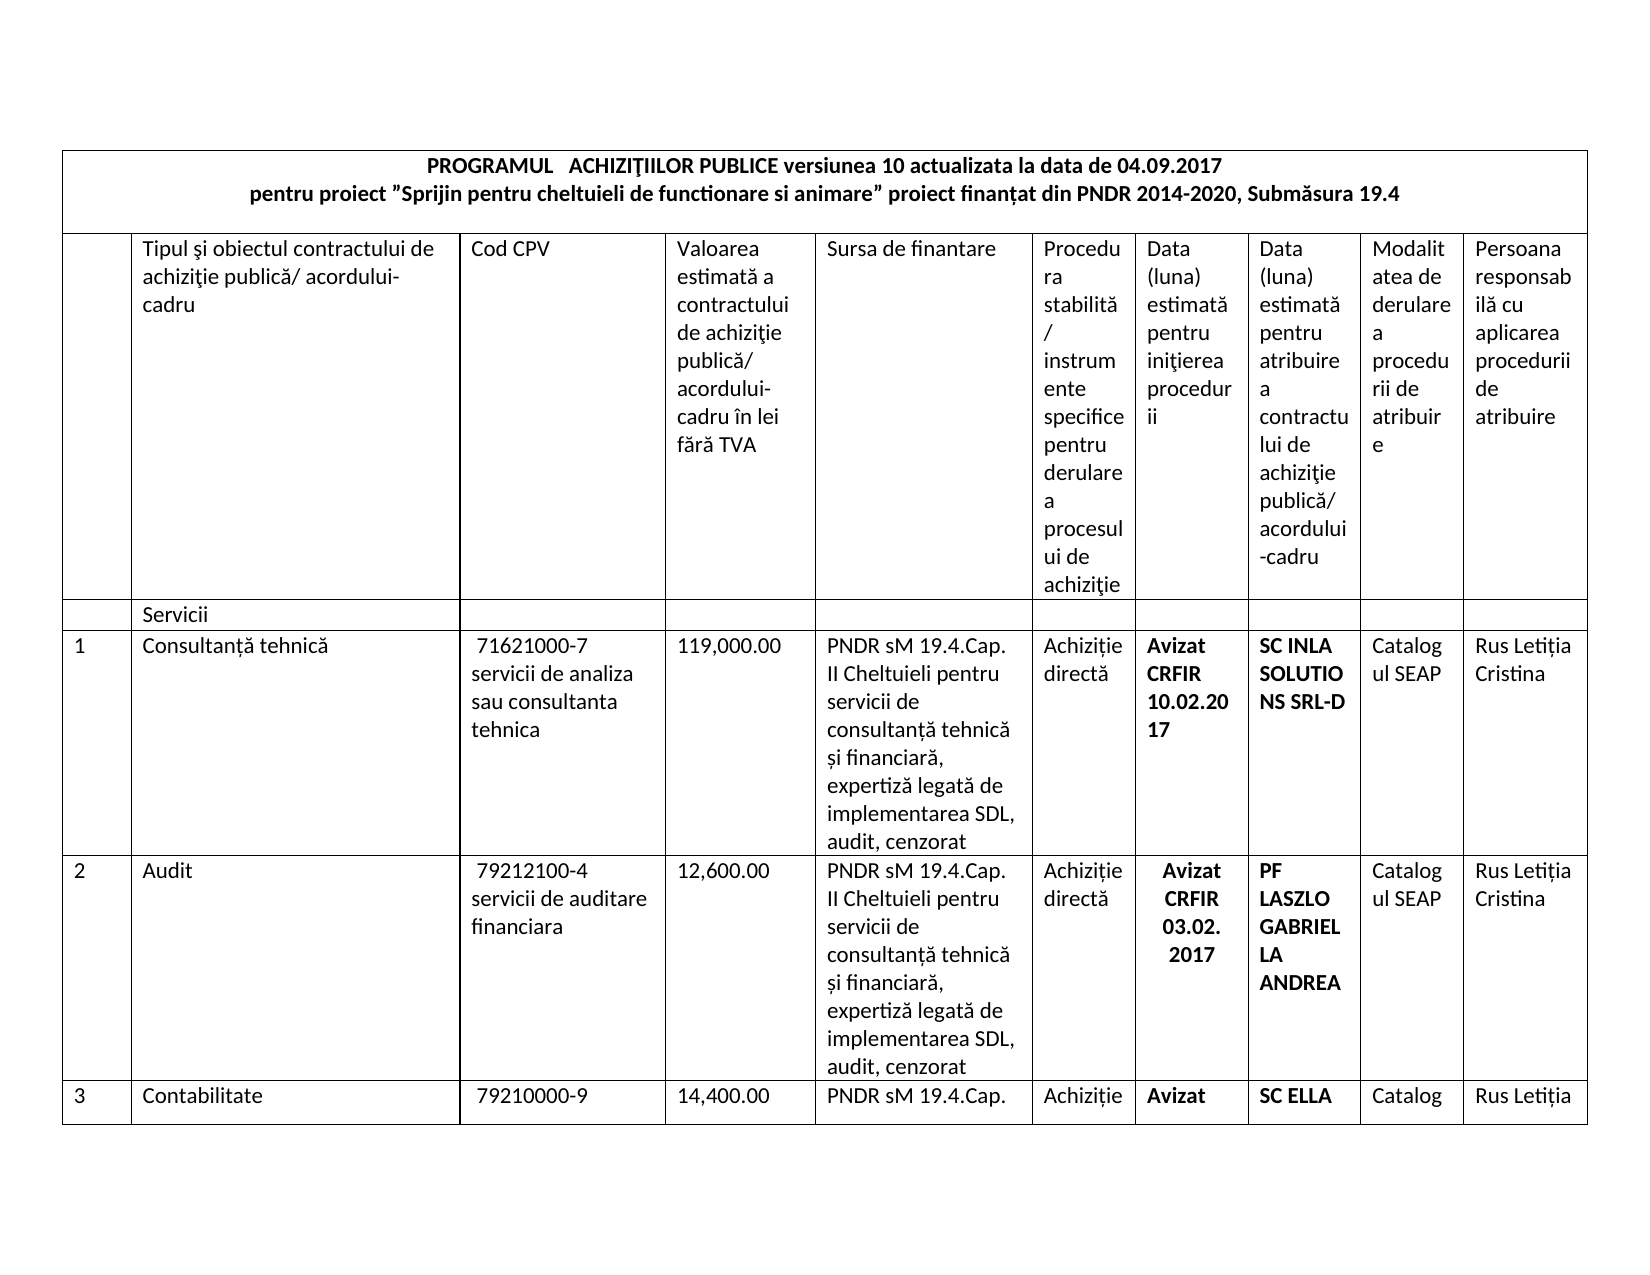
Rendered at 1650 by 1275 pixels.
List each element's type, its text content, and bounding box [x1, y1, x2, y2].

table_cell 14,400.00 [666, 1081, 815, 1124]
table_cell [1464, 600, 1587, 630]
table_cell 71621000-7 servicii de analiza sau consultanta tehnica [461, 631, 665, 855]
table_cell Avizat CRFIR 03.02. 2017 [1136, 856, 1248, 1080]
table_cell Modalitatea de derulare a procedurii de atribuire [1361, 234, 1463, 599]
table_cell Data (luna) estimată pentru atribuirea contractului de achiziţie publică/ acordului-cadru [1249, 234, 1360, 599]
table_cell Achiziție directă [1033, 631, 1135, 855]
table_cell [1136, 1081, 1248, 1124]
table_cell [63, 234, 131, 599]
table_cell 2 [63, 856, 131, 1080]
table_cell 3 [63, 1081, 131, 1124]
table_cell [1249, 600, 1360, 630]
table_cell Audit [132, 856, 459, 1080]
table_cell Achiziție directă [1033, 856, 1135, 1080]
table_header PROGRAMUL ACHIZIŢIILOR PUBLICE versiunea 10 actualizata la data de 04.09.2017 pentru proiect ”Sprijin pentru cheltuieli de functionare si animare” proiect finanțat din PNDR 2014-2020, Submăsura 19.4 [63, 151, 1587, 233]
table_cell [816, 1081, 1032, 1124]
table_cell Contabilitate [132, 1081, 459, 1124]
table_cell Cod CPV [461, 234, 665, 599]
table_cell 1 [63, 631, 131, 855]
table_cell Catalogul SEAP [1361, 1081, 1463, 1124]
table_cell [666, 600, 815, 630]
table_cell Avizat CRFIR 10.02.2017 [1136, 631, 1248, 855]
table_cell [63, 600, 131, 630]
table_cell [816, 600, 1032, 630]
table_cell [1464, 1081, 1587, 1124]
table_cell 79212100-4 servicii de auditare financiara [461, 856, 665, 1080]
table_cell SC ELLA CONTA SRL [1249, 1081, 1360, 1124]
table_cell PF LASZLO GABRIELLA ANDREA [1249, 856, 1360, 1080]
table_cell Persoana responsabilă cu aplicarea procedurii de atribuire [1464, 234, 1587, 599]
table_cell Catalogul SEAP [1361, 631, 1463, 855]
table_cell PNDR sM 19.4.Cap. II Cheltuieli pentru servicii de consultanță tehnică și financiară, expertiză legată de implementarea SDL, audit, cenzorat [816, 856, 1032, 1080]
table_cell Servicii [132, 600, 459, 630]
table_cell Sursa de finantare [816, 234, 1032, 599]
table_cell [461, 1081, 665, 1124]
table_cell Consultanță tehnică [132, 631, 459, 855]
table_cell Valoarea estimată a contractului de achiziţie publică/ acordului-cadru în lei fără TVA [666, 234, 815, 599]
table_cell 119,000.00 [666, 631, 815, 855]
table_cell Catalogul SEAP [1361, 856, 1463, 1080]
table_cell Data (luna) estimată pentru iniţierea procedurii [1136, 234, 1248, 599]
table_cell [1136, 600, 1248, 630]
table_cell Procedura stabilită/ instrumente specifice pentru derularea procesului de achiziţie [1033, 234, 1135, 599]
table_cell Achiziție directă [1033, 1081, 1135, 1124]
table_cell Tipul şi obiectul contractului de achiziţie publică/ acordului- cadru [132, 234, 459, 599]
table_cell PNDR sM 19.4.Cap. II Cheltuieli pentru servicii de consultanță tehnică și financiară, expertiză legată de implementarea SDL, audit, cenzorat [816, 631, 1032, 855]
table_cell 12,600.00 [666, 856, 815, 1080]
table_cell Rus Letiția Cristina [1464, 631, 1587, 855]
table_cell Rus Letiția Cristina [1464, 856, 1587, 1080]
table_cell [1361, 600, 1463, 630]
table_cell [461, 600, 665, 630]
table_cell SC INLA SOLUTIONS SRL-D [1249, 631, 1360, 855]
table_cell [1033, 600, 1135, 630]
